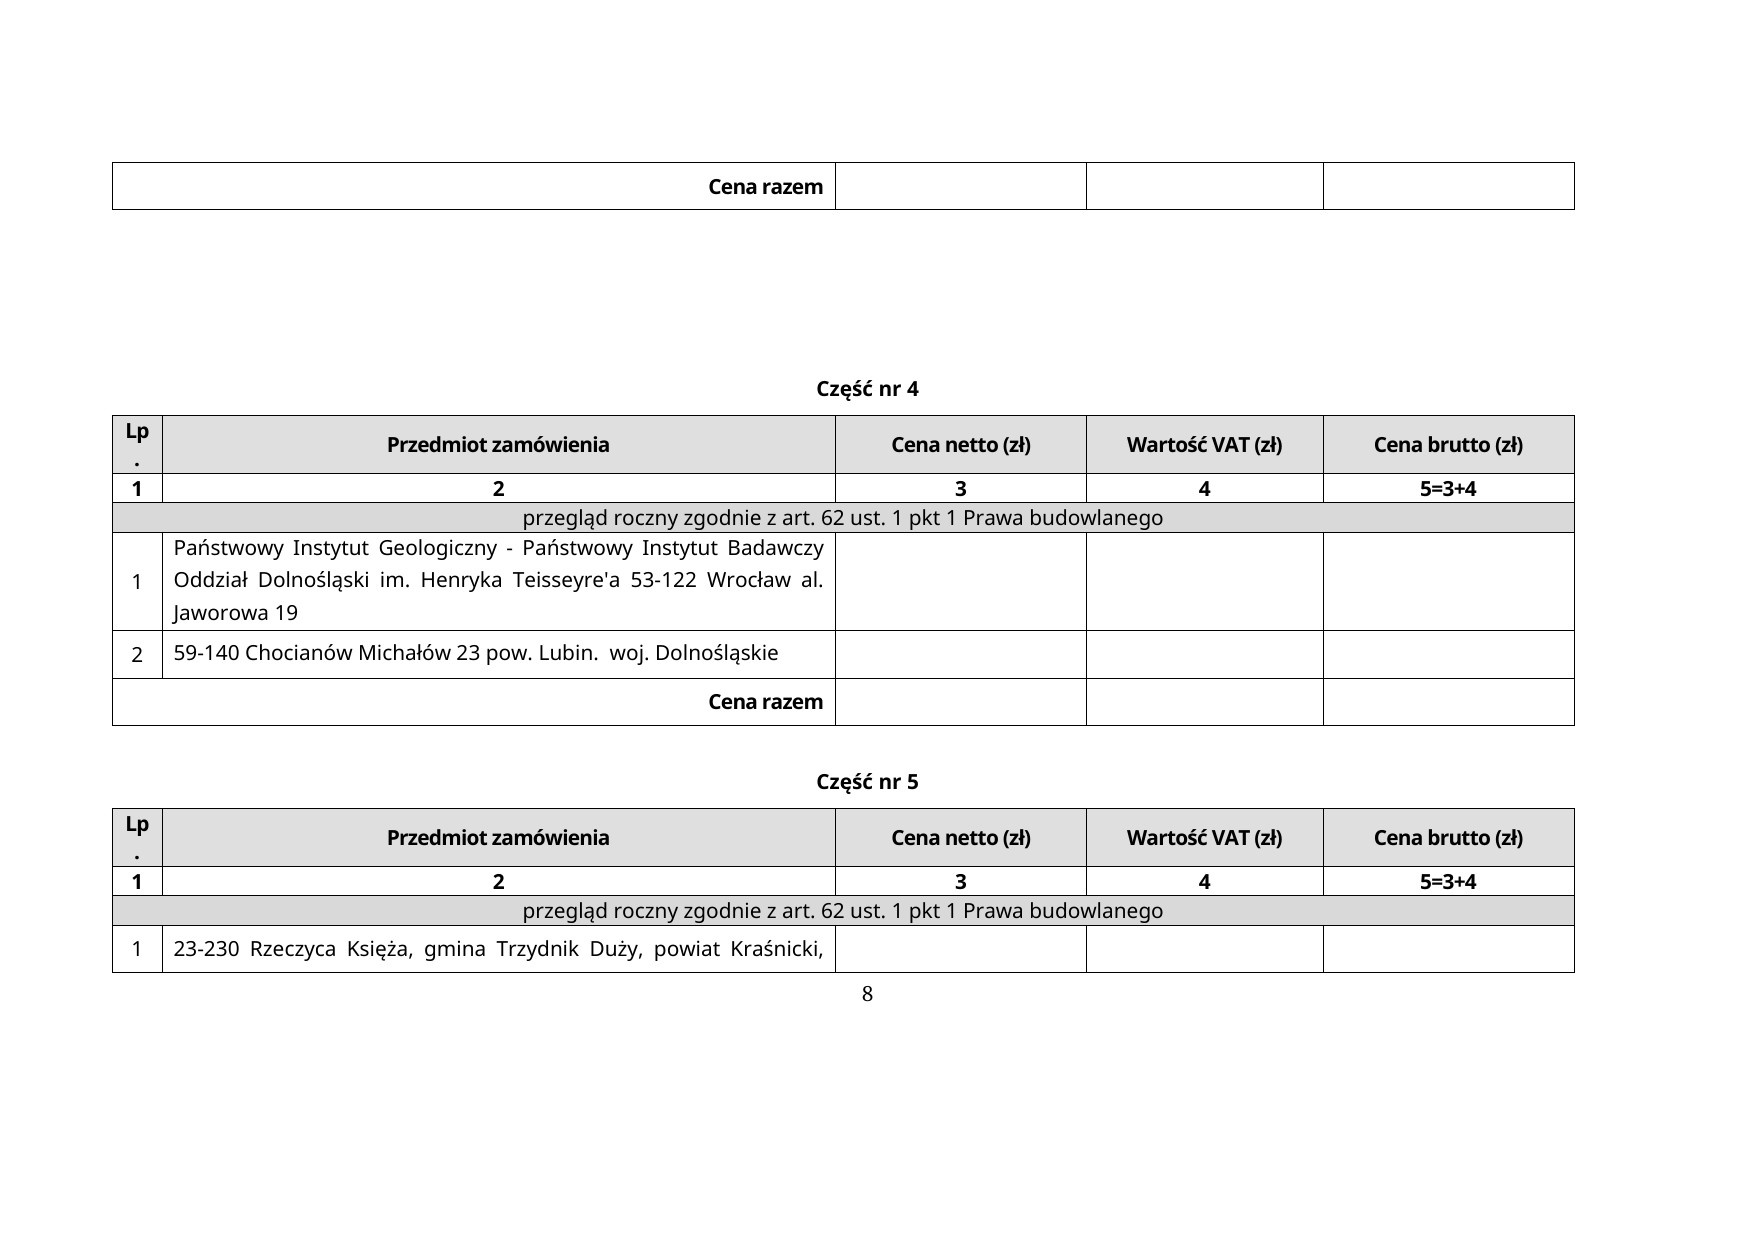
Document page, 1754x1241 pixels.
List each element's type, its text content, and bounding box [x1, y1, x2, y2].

table_header Wartość VAT (zł) [1087, 809, 1323, 866]
table_cell 3 [836, 867, 1086, 895]
table_cell [1087, 926, 1323, 972]
table_cell 2 [113, 631, 162, 678]
table_header Wartość VAT (zł) [1087, 416, 1323, 473]
table_cell 4 [1087, 474, 1323, 502]
table_cell 59-140 Chocianów Michałów 23 pow. Lubin. woj. Dolnośląskie [163, 631, 835, 678]
table_cell 4 [1087, 867, 1323, 895]
table_cell 1 [113, 533, 162, 630]
table_cell [836, 533, 1086, 630]
table_header Przedmiot zamówienia [163, 809, 835, 866]
table_cell [836, 631, 1086, 678]
table_cell przegląd roczny zgodnie z art. 62 ust. 1 pkt 1 Prawa budowlanego [113, 503, 1574, 532]
table_cell 2 [163, 867, 835, 895]
table_cell [836, 679, 1086, 725]
table_cell 5=3+4 [1324, 474, 1574, 502]
text Część nr 4 [112, 374, 1623, 402]
table_header Cena netto (zł) [836, 416, 1086, 473]
table_cell przegląd roczny zgodnie z art. 62 ust. 1 pkt 1 Prawa budowlanego [113, 896, 1574, 925]
table_cell 3 [836, 474, 1086, 502]
table_cell [1087, 533, 1323, 630]
table_cell [1324, 631, 1574, 678]
table_cell [1087, 163, 1323, 209]
table_cell [1324, 679, 1574, 725]
table_cell [1324, 926, 1574, 972]
table_header Cena netto (zł) [836, 809, 1086, 866]
table_cell 1 [113, 867, 162, 895]
table_cell 5=3+4 [1324, 867, 1574, 895]
table_cell 1 [113, 926, 162, 972]
table_header Przedmiot zamówienia [163, 416, 835, 473]
table_cell [836, 926, 1086, 972]
table_cell [1324, 533, 1574, 630]
table_cell Państwowy Instytut Geologiczny - Państwowy Instytut Badawczy Oddział Dolnośląski im. Henryka Teisseyre'a 53-122 Wrocław al. Jaworowa 19 [163, 533, 835, 630]
table_cell [1087, 631, 1323, 678]
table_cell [163, 926, 835, 972]
table_cell 2 [163, 474, 835, 502]
table_header Lp. [113, 809, 162, 866]
table_cell [836, 163, 1086, 209]
table_cell Cena razem [113, 679, 835, 725]
table_header Lp. [113, 416, 162, 473]
table_cell [1324, 163, 1574, 209]
table_cell Cena razem [113, 163, 835, 209]
table_header Cena brutto (zł) [1324, 809, 1574, 866]
table_cell 1 [113, 474, 162, 502]
table_header Cena brutto (zł) [1324, 416, 1574, 473]
table_cell [1087, 679, 1323, 725]
text Część nr 5 [112, 767, 1623, 795]
